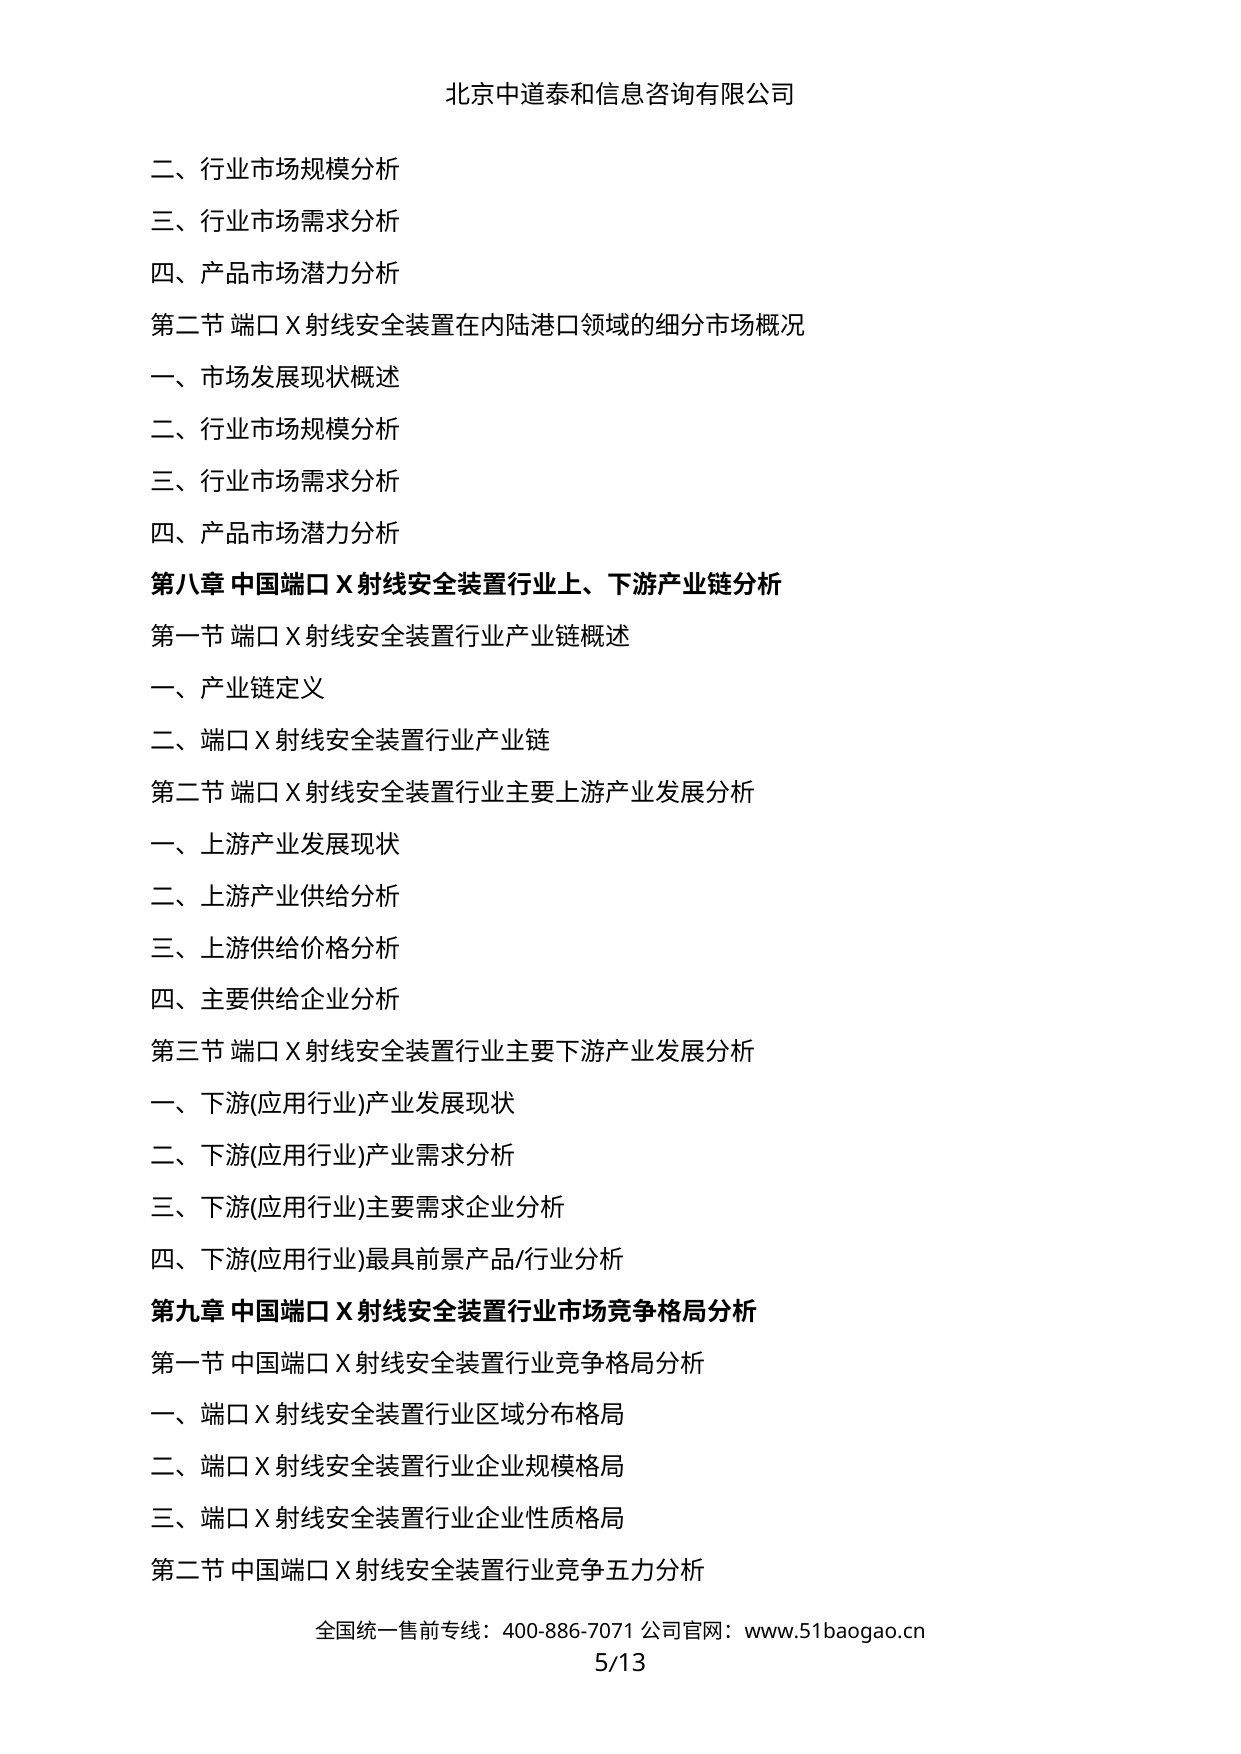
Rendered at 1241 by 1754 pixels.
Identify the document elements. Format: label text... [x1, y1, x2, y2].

text 三、下游(应用行业)主要需求企业分析 [150, 1187, 1090, 1224]
text 四、主要供给企业分析 [150, 980, 1090, 1016]
text 第二节 中国端口X射线安全装置行业竞争五力分析 [150, 1551, 1090, 1587]
text 第八章 中国端口X射线安全装置行业上、下游产业链分析 [150, 565, 1090, 601]
text 二、上游产业供给分析 [150, 876, 1090, 912]
text 三、上游供给价格分析 [150, 928, 1090, 964]
text 一、上游产业发展现状 [150, 824, 1090, 861]
text 一、市场发展现状概述 [150, 357, 1090, 394]
text 四、产品市场潜力分析 [150, 513, 1090, 549]
text 四、产品市场潜力分析 [150, 254, 1090, 290]
text 二、行业市场规模分析 [150, 409, 1090, 446]
text 第二节 端口X射线安全装置行业主要上游产业发展分析 [150, 772, 1090, 809]
text 二、行业市场规模分析 [150, 150, 1090, 186]
text 第一节 端口X射线安全装置行业产业链概述 [150, 617, 1090, 653]
text 三、行业市场需求分析 [150, 461, 1090, 497]
text 三、端口X射线安全装置行业企业性质格局 [150, 1499, 1090, 1535]
text 一、产业链定义 [150, 669, 1090, 705]
text 二、下游(应用行业)产业需求分析 [150, 1136, 1090, 1172]
text 一、端口X射线安全装置行业区域分布格局 [150, 1395, 1090, 1431]
text 第九章 中国端口X射线安全装置行业市场竞争格局分析 [150, 1291, 1090, 1327]
text 第一节 中国端口X射线安全装置行业竞争格局分析 [150, 1343, 1090, 1379]
text 四、下游(应用行业)最具前景产品/行业分析 [150, 1239, 1090, 1276]
text 二、端口X射线安全装置行业产业链 [150, 721, 1090, 757]
text 第二节 端口X射线安全装置在内陆港口领域的细分市场概况 [150, 306, 1090, 342]
text 二、端口X射线安全装置行业企业规模格局 [150, 1447, 1090, 1483]
text 一、下游(应用行业)产业发展现状 [150, 1084, 1090, 1120]
text 第三节 端口X射线安全装置行业主要下游产业发展分析 [150, 1032, 1090, 1068]
text 三、行业市场需求分析 [150, 202, 1090, 238]
